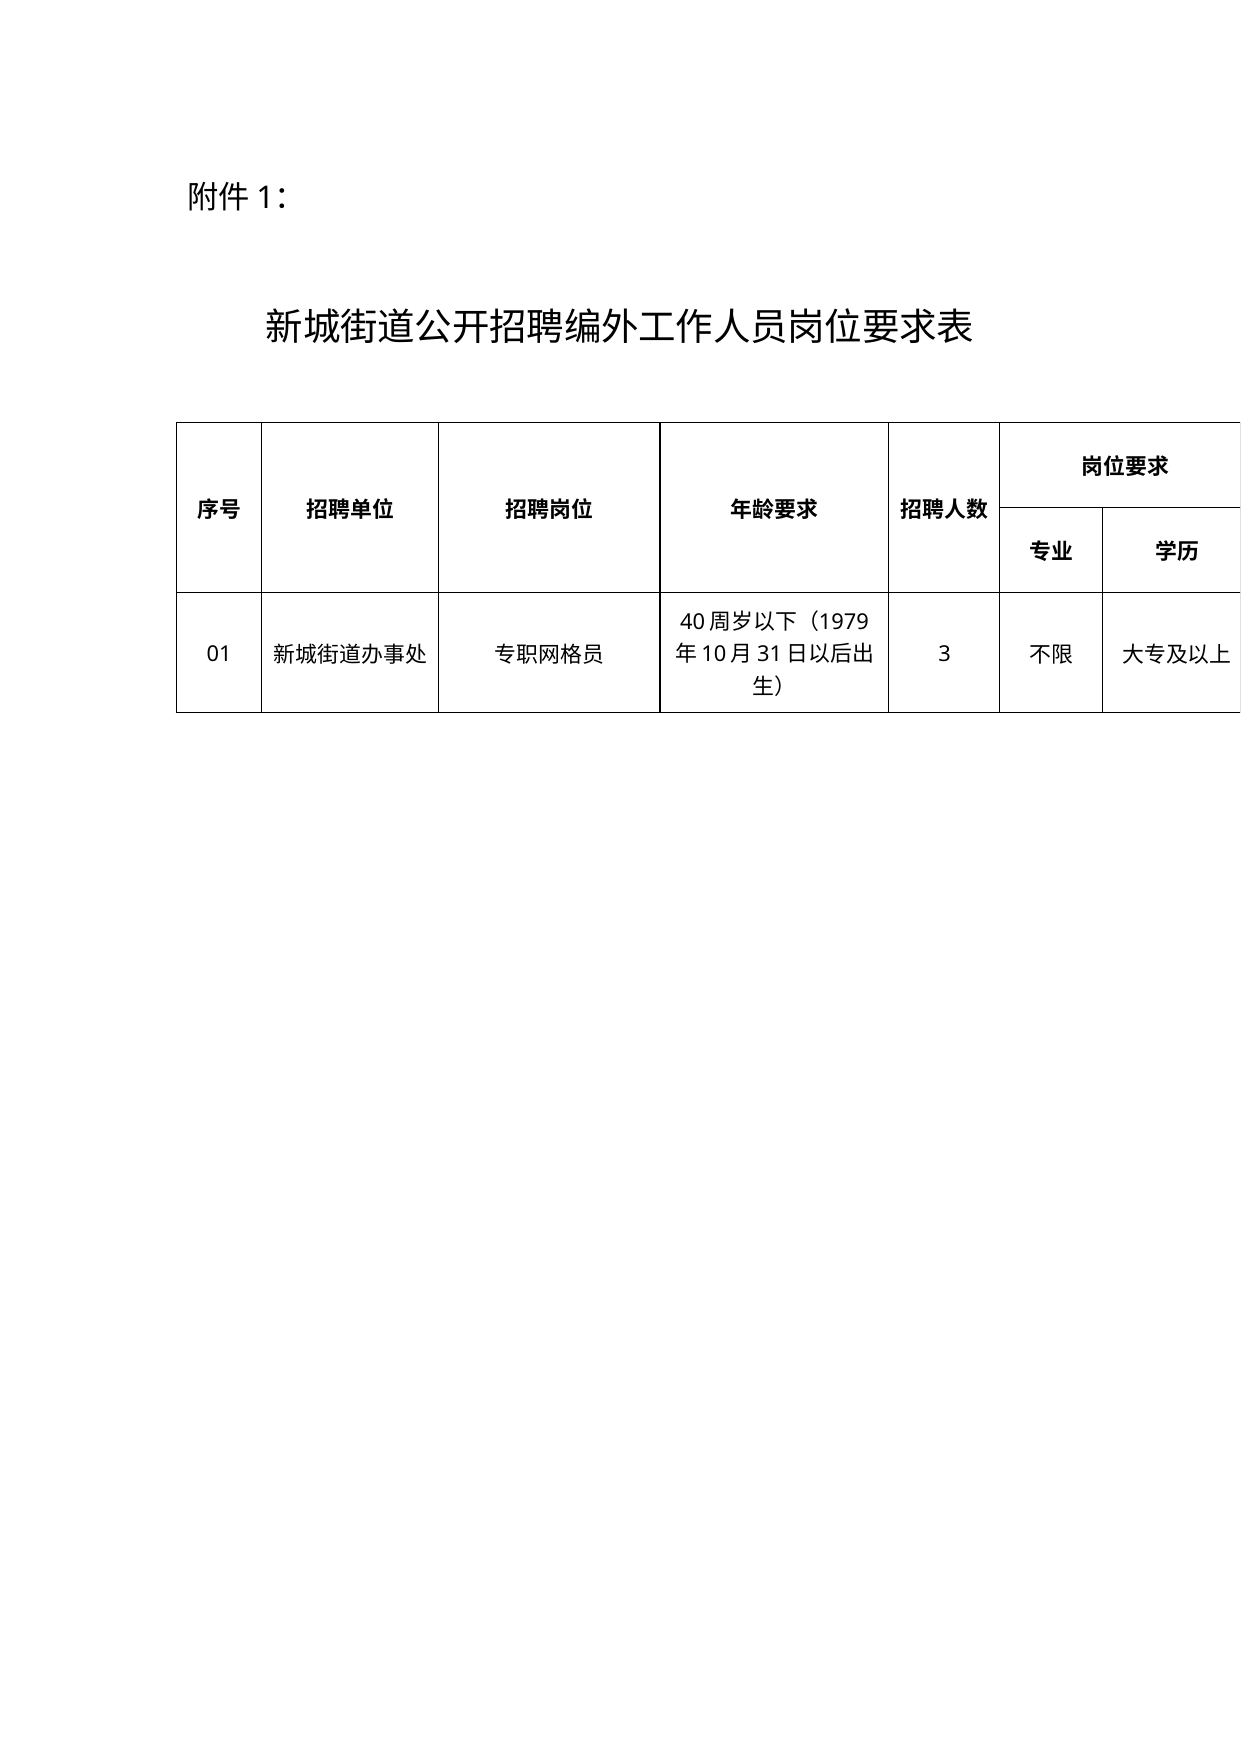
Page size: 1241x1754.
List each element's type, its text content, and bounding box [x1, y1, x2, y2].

table_header 招聘人数 [889, 423, 999, 592]
table_header 年龄要求 [661, 423, 888, 592]
table_header 序号 [177, 423, 261, 592]
table_header 岗位要求 [1000, 423, 1240, 507]
text 附件1： [187, 162, 1053, 227]
text 新城街道公开招聘编外工作人员岗位要求表 [187, 292, 1053, 357]
table_cell 40周岁以下（1979年10月31日以后出生） [661, 593, 888, 712]
table_header 招聘岗位 [439, 423, 659, 592]
table_cell 大专及以上 [1103, 593, 1240, 712]
table_cell 不限 [1000, 593, 1102, 712]
table_header 招聘单位 [262, 423, 438, 592]
table_cell 学历 [1103, 508, 1240, 592]
table_cell 01 [177, 593, 261, 712]
table_cell 新城街道办事处 [262, 593, 438, 712]
table_cell 专职网格员 [439, 593, 659, 712]
table_cell 专业 [1000, 508, 1102, 592]
table_cell 3 [889, 593, 999, 712]
